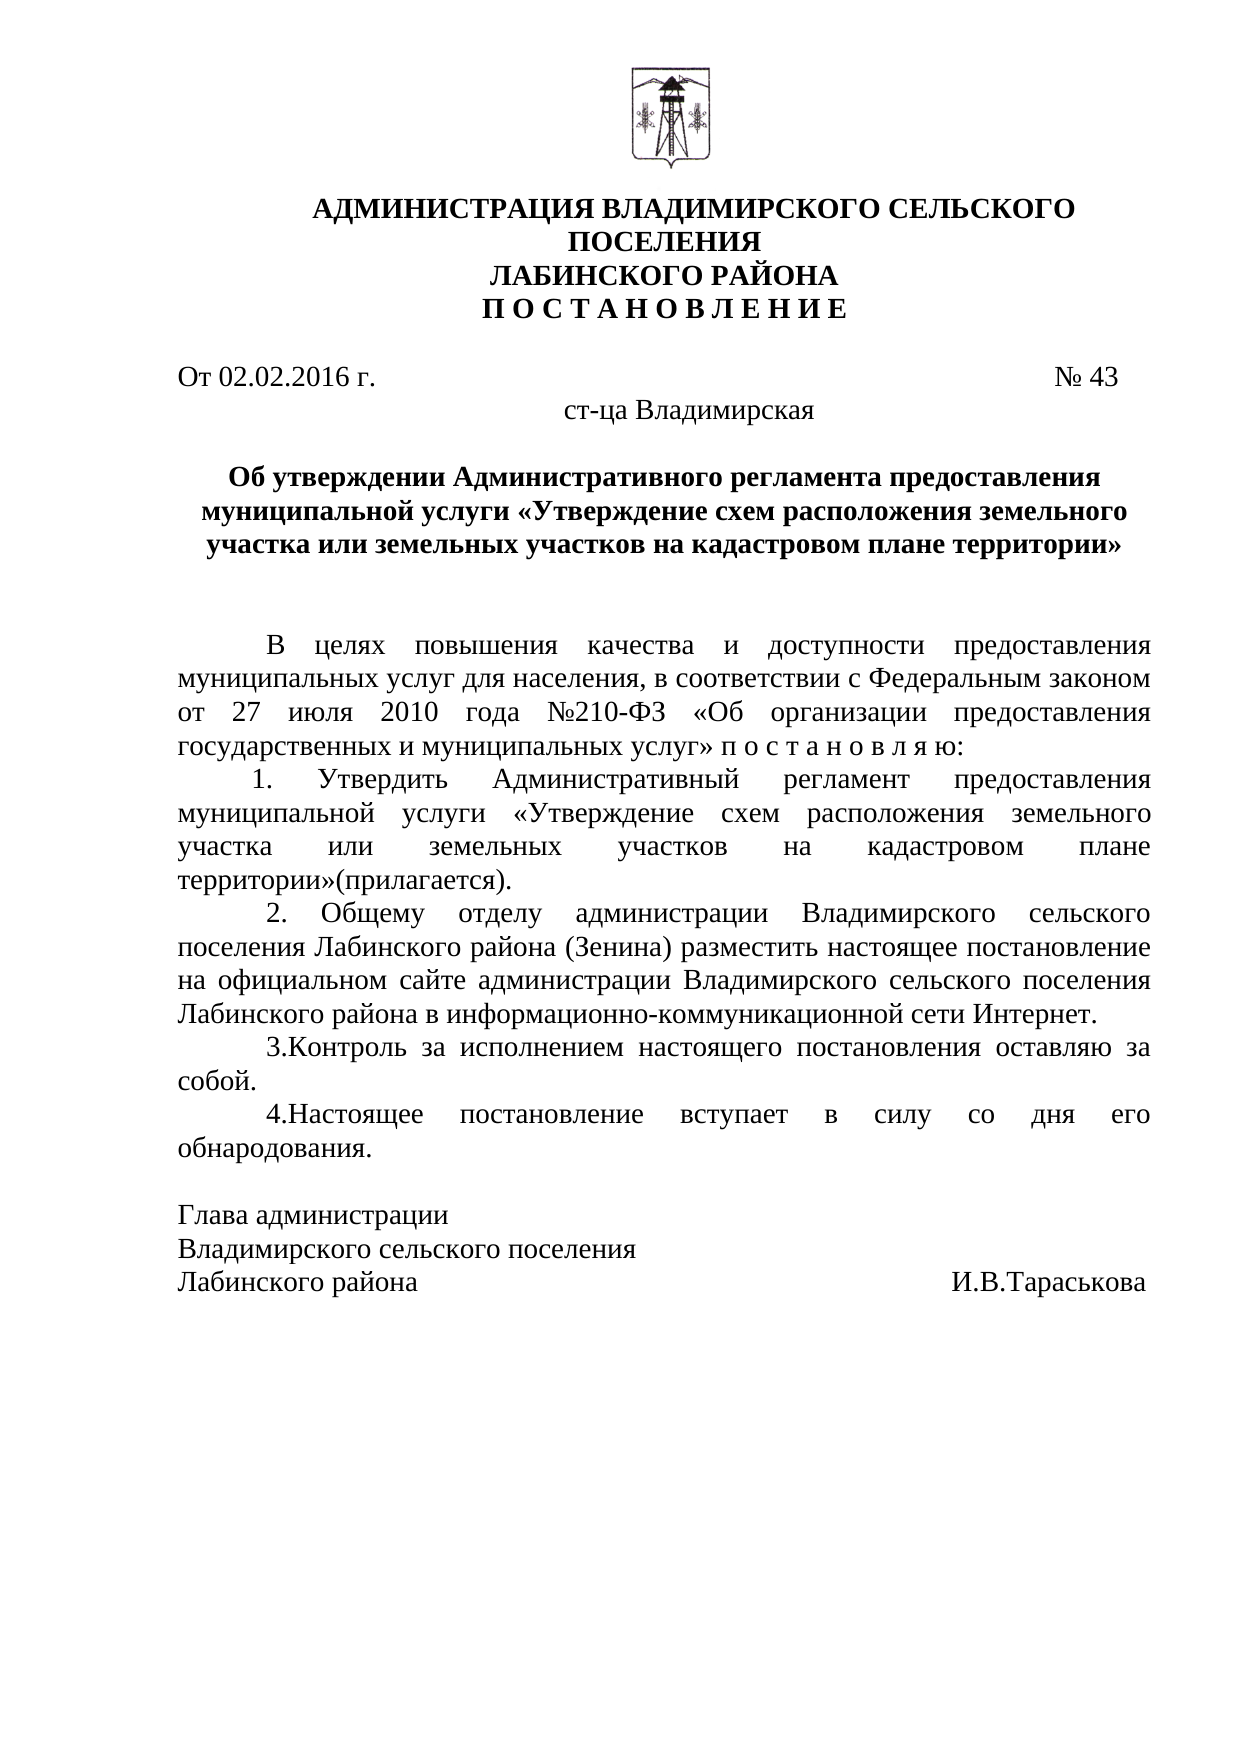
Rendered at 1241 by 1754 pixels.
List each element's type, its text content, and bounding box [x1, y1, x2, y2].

text ст-ца Владимирская [177, 392, 1152, 426]
text АДМИНИСТРАЦИЯ ВЛАДИМИРСКОГО СЕЛЬСКОГО ПОСЕЛЕНИЯ [177, 118, 1152, 258]
text В целях повышения качества и доступности предоставления муниципальных услуг для населения, в соответствии с Федеральным законом от 27 июля 2010 года №210-ФЗ «Об организации предоставления государственных и муниципальных услуг» п о с т а н о в л я ю: [177, 627, 1152, 761]
text 2. Общему отделу администрации Владимирского сельского поселения Лабинского района (Зенина) разместить настоящее постановление на официальном сайте администрации Владимирского сельского поселения Лабинского района в информационно-коммуникационной сети Интернет. [177, 895, 1152, 1029]
text 4.Настоящее постановление вступает в силу со дня его обнародования. [177, 1097, 1152, 1164]
text Глава администрации [177, 1197, 1152, 1231]
text ЛАБИНСКОГО РАЙОНА [177, 258, 1152, 292]
text Владимирского сельского поселения [177, 1231, 1152, 1264]
text Об утверждении Административного регламента предоставления муниципальной услуги «Утверждение схем расположения земельного участка или земельных участков на кадастровом плане территории» [177, 459, 1152, 560]
text 1. Утвердить Административный регламент предоставления муниципальной услуги «Утверждение схем расположения земельного участка или земельных участков на кадастровом плане территории»(прилагается). [177, 761, 1152, 895]
text П О С Т А Н О В Л Е Н И Е [177, 292, 1152, 325]
picture [618, 58, 722, 191]
text 3.Контроль за исполнением настоящего постановления оставляю за собой. [177, 1029, 1152, 1097]
text От 02.02.2016 г. № 43 [177, 359, 1152, 392]
